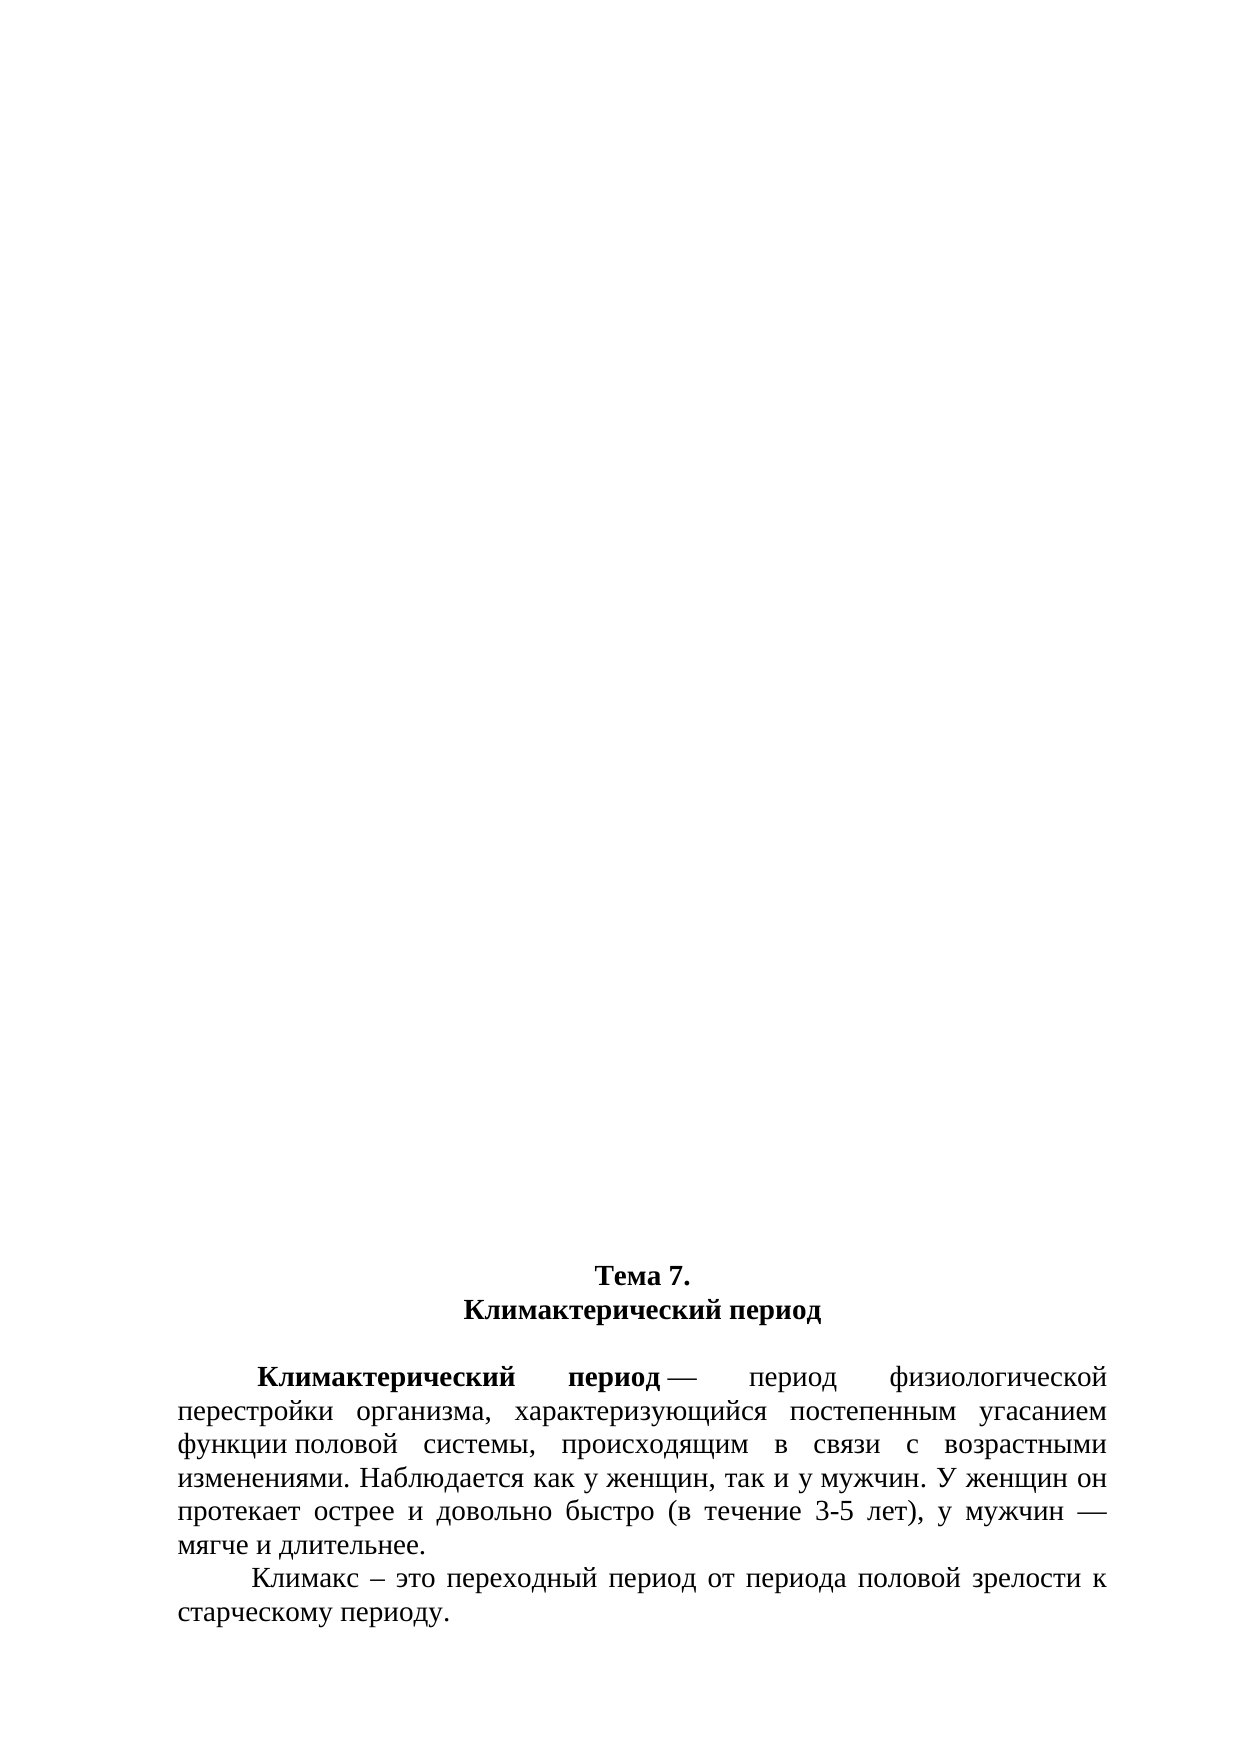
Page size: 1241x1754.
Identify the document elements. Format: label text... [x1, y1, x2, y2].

text Климактерический период [177, 1292, 1107, 1326]
text Климакс – это переходный период от периода половой зрелости к старческому периоду. [177, 1560, 1107, 1627]
text Тема 7. [177, 1258, 1107, 1292]
text Климактерический период — период физиологической перестройки организма, характеризующийся постепенным угасанием функции половой системы, происходящим в связи с возрастными изменениями. Наблюдается как у женщин, так и у мужчин. У женщин он протекает острее и довольно быстро (в течение 3-5 лет), у мужчин — мягче и длительнее. [177, 1359, 1107, 1560]
